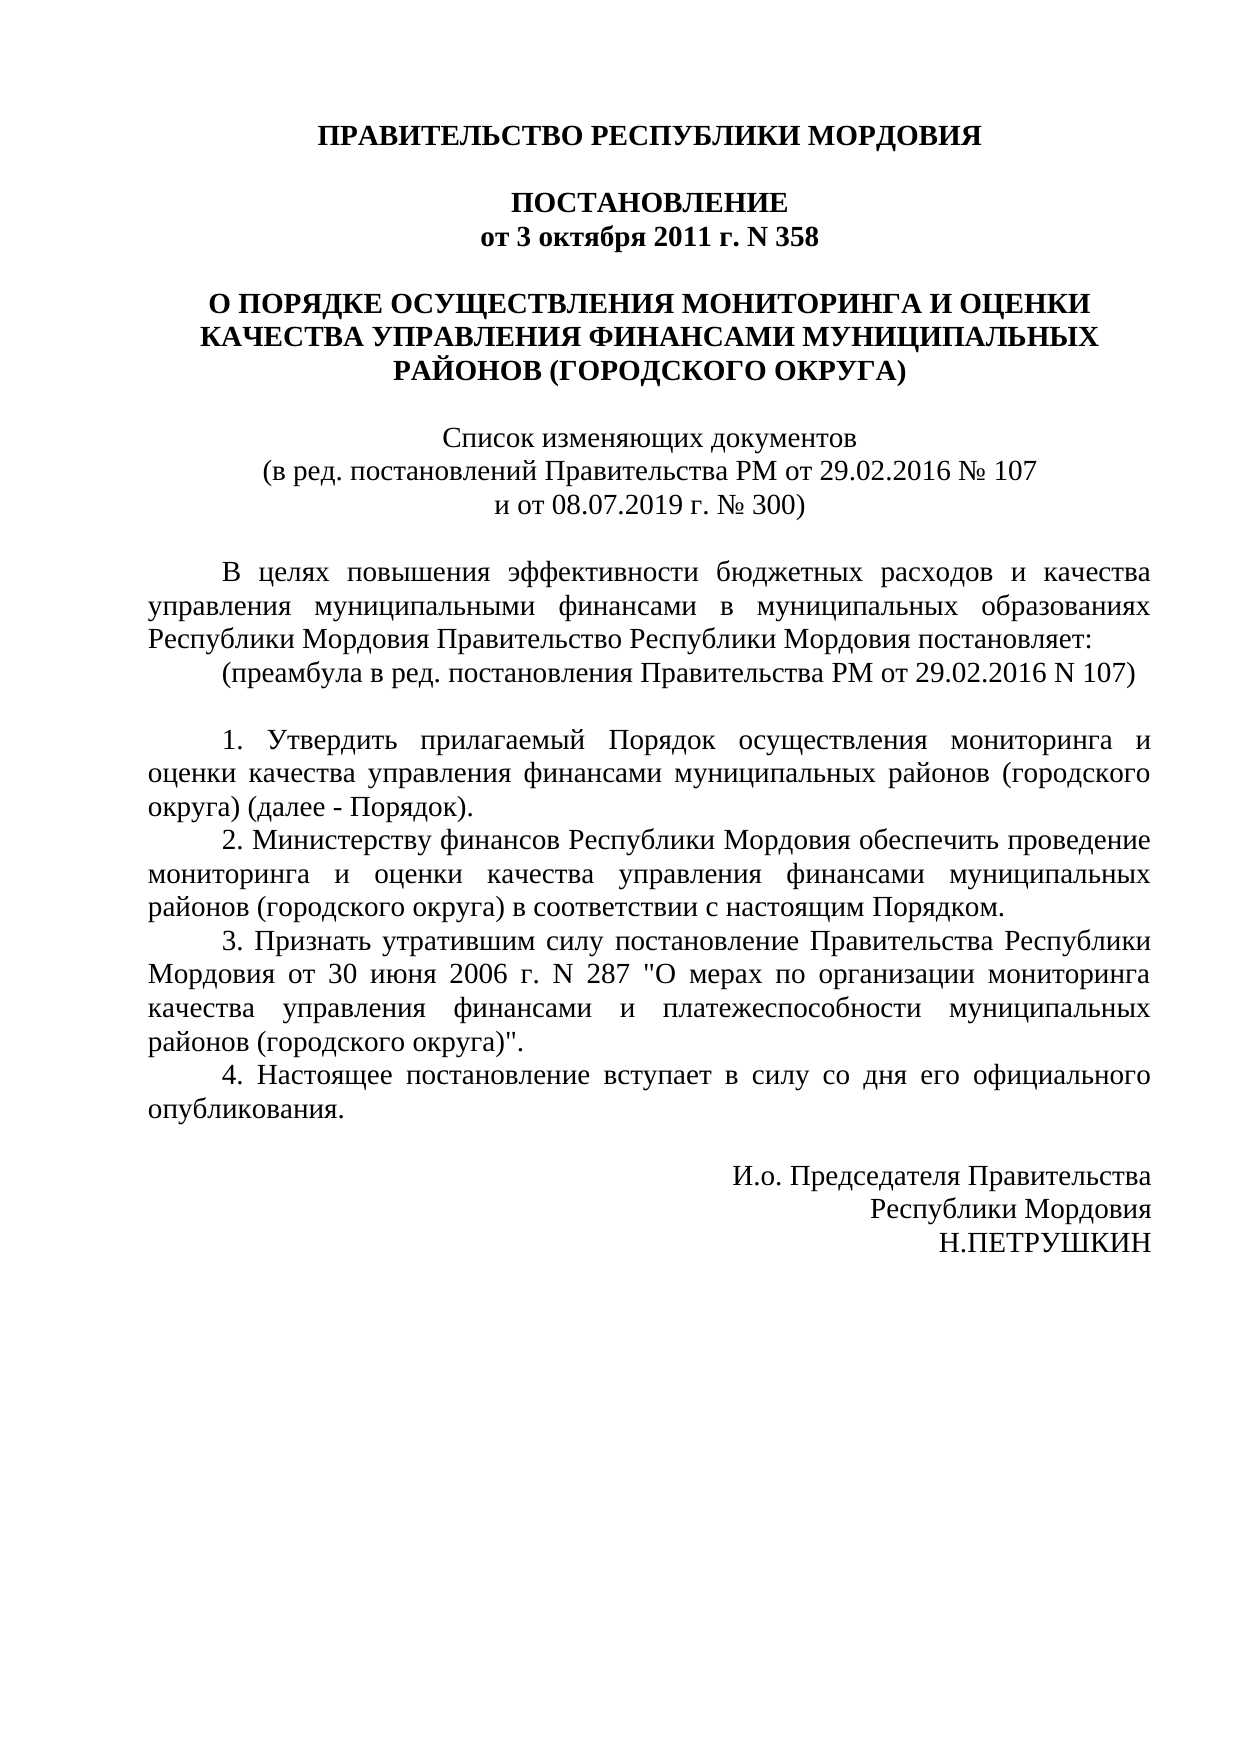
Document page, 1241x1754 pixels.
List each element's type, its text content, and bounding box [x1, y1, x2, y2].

text Список изменяющих документов [148, 420, 1152, 453]
title КАЧЕСТВА УПРАВЛЕНИЯ ФИНАНСАМИ МУНИЦИПАЛЬНЫХ РАЙОНОВ (ГОРОДСКОГО ОКРУГА) [148, 319, 1152, 386]
text Н.ПЕТРУШКИН [148, 1225, 1152, 1258]
title ПОСТАНОВЛЕНИЕ [148, 185, 1152, 219]
text В целях повышения эффективности бюджетных расходов и качества управления муниципальными финансами в муниципальных образованиях Республики Мордовия Правительство Республики Мордовия постановляет: [148, 554, 1152, 655]
text (преамбула в ред. постановления Правительства РМ от 29.02.2016 N 107) [148, 655, 1152, 688]
title от 3 октября 2011 г. N 358 [148, 219, 1152, 252]
text 4. Настоящее постановление вступает в силу со дня его официального опубликования. [148, 1057, 1152, 1124]
text и от 08.07.2019 г. № 300) [148, 487, 1152, 521]
text 3. Признать утратившим силу постановление Правительства Республики Мордовия от 30 июня 2006 г. N 287 "О мерах по организации мониторинга качества управления финансами и платежеспособности муниципальных районов (городского округа)". [148, 923, 1152, 1057]
text Республики Мордовия [148, 1191, 1152, 1225]
title О ПОРЯДКЕ ОСУЩЕСТВЛЕНИЯ МОНИТОРИНГА И ОЦЕНКИ [148, 286, 1152, 319]
text (в ред. постановлений Правительства РМ от 29.02.2016 № 107 [148, 453, 1152, 487]
text И.о. Председателя Правительства [148, 1158, 1152, 1191]
text 2. Министерству финансов Республики Мордовия обеспечить проведение мониторинга и оценки качества управления финансами муниципальных районов (городского округа) в соответствии с настоящим Порядком. [148, 822, 1152, 923]
title ПРАВИТЕЛЬСТВО РЕСПУБЛИКИ МОРДОВИЯ [148, 118, 1152, 152]
text 1. Утвердить прилагаемый Порядок осуществления мониторинга и оценки качества управления финансами муниципальных районов (городского округа) (далее - Порядок). [148, 722, 1152, 822]
